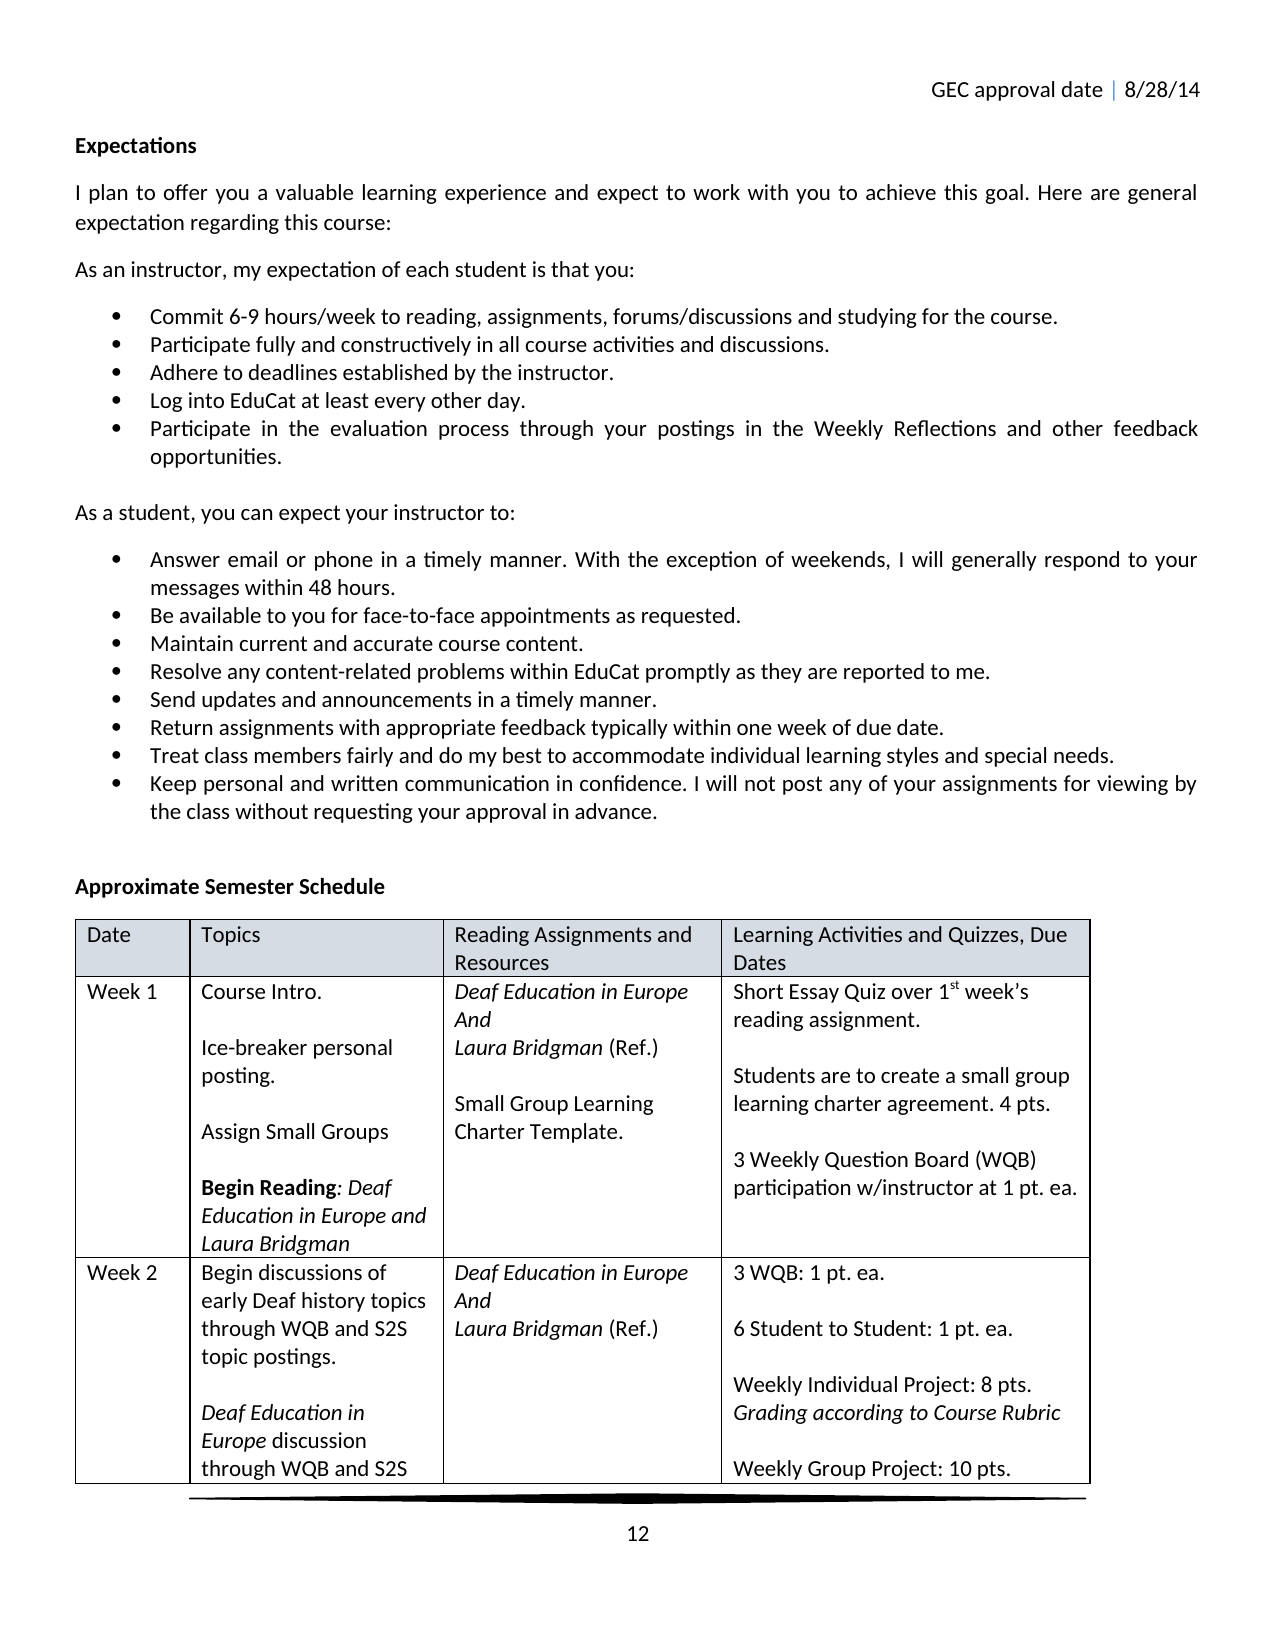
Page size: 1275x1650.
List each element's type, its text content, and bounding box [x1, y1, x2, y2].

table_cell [444, 1258, 721, 1482]
list Participate fully and constructively in all course activities and discussions. [112, 330, 1200, 358]
text Expectations [75, 131, 1200, 159]
list Be available to you for face-to-face appointments as requested. [112, 601, 1200, 629]
text I plan to offer you a valuable learning experience and expect to work with you to achieve this goal. Here are general expectation regarding this course: [75, 178, 1200, 236]
text As an instructor, my expectation of each student is that you: [75, 255, 1200, 283]
table_cell Week 1 [76, 977, 189, 1257]
list Participate in the evaluation process through your postings in the Weekly Reflections and other feedback opportunities. [112, 414, 1200, 470]
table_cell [191, 1258, 443, 1482]
list Send updates and announcements in a timely manner. [112, 685, 1200, 713]
text As a student, you can expect your instructor to: [75, 498, 1200, 526]
text Approximate Semester Schedule [75, 872, 1200, 900]
table_cell Week 2 [76, 1258, 189, 1482]
list Commit 6-9 hours/week to reading, assignments, forums/discussions and studying for the course. [112, 302, 1200, 330]
table_header Topics [191, 920, 443, 976]
list Treat class members fairly and do my best to accommodate individual learning styles and special needs. [112, 741, 1200, 769]
table_header Learning Activities and Quizzes, Due Dates [722, 920, 1089, 976]
list Return assignments with appropriate feedback typically within one week of due date. [112, 713, 1200, 741]
list Maintain current and accurate course content. [112, 629, 1200, 657]
list Resolve any content-related problems within EduCat promptly as they are reported to me. [112, 657, 1200, 685]
table_header Date [76, 920, 189, 976]
table_cell Course Intro. Ice-breaker personal posting. Assign Small Groups Begin Reading: Deaf Education in Europe and Laura Bridgman [191, 977, 443, 1257]
list Log into EduCat at least every other day. [112, 386, 1200, 414]
list Answer email or phone in a timely manner. With the exception of weekends, I will generally respond to your messages within 48 hours. [112, 545, 1200, 601]
list Keep personal and written communication in confidence. I will not post any of your assignments for viewing by the class without requesting your approval in advance. [112, 769, 1200, 825]
table_header Reading Assignments and Resources [444, 920, 721, 976]
table_cell Short Essay Quiz over 1st week’s reading assignment. Students are to create a small group learning charter agreement. 4 pts. 3 Weekly Question Board (WQB) participation w/instructor at 1 pt. ea. [722, 977, 1089, 1257]
table_cell Deaf Education in Europe And Laura Bridgman (Ref.) Small Group Learning Charter Template. [444, 977, 721, 1257]
list Adhere to deadlines established by the instructor. [112, 358, 1200, 386]
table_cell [722, 1258, 1089, 1482]
